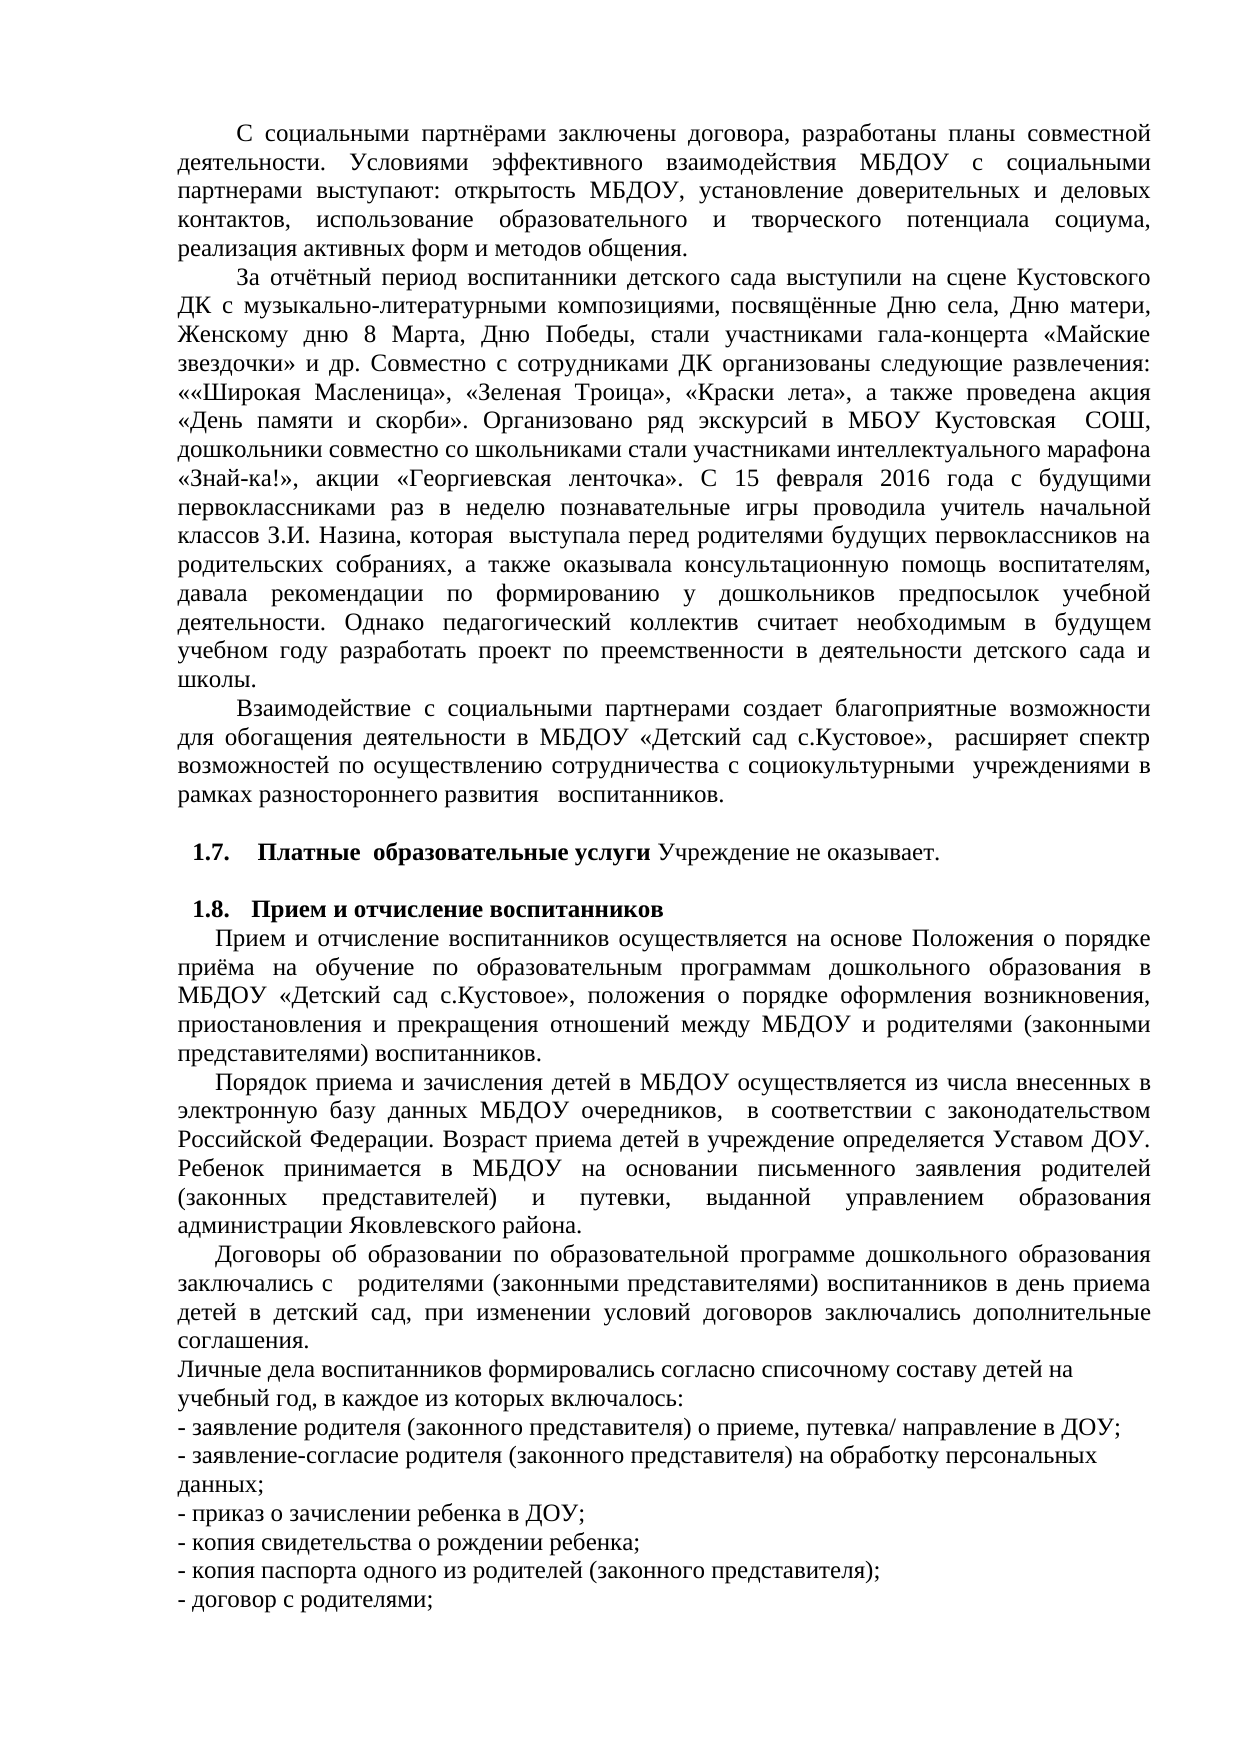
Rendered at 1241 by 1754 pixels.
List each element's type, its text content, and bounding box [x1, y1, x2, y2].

text Договоры об образовании по образовательной программе дошкольного образования заключались с родителями (законными представителями) воспитанников в день приема детей в детский сад, при изменении условий договоров заключались дополнительные соглашения. [177, 1239, 1152, 1354]
text Личные дела воспитанников формировались согласно списочному составу детей на учебный год, в каждое из которых включалось: [177, 1354, 1152, 1412]
list Порядок приема и зачисления детей в МБДОУ осуществляется из числа внесенных в электронную базу данных МБДОУ очередников, в соответствии с законодательством Российской Федерации. Возраст приема детей в учреждение определяется Уставом ДОУ. Ребенок принимается в МБДОУ на основании письменного заявления родителей (законных представителей) и путевки, выданной управлением образования администрации Яковлевского района. [177, 1067, 1152, 1239]
text С социальными партнёрами заключены договора, разработаны планы совместной деятельности. Условиями эффективного взаимодействия МБДОУ с социальными партнерами выступают: открытость МБДОУ, установление доверительных и деловых контактов, использование образовательного и творческого потенциала социума, реализация активных форм и методов общения. [177, 118, 1152, 262]
text - копия паспорта одного из родителей (законного представителя); [177, 1556, 1152, 1584]
text - копия свидетельства о рождении ребенка; [177, 1527, 1152, 1556]
list Прием и отчисление воспитанников осуществляется на основе Положения о порядке приёма на обучение по образовательным программам дошкольного образования в МБДОУ «Детский сад с.Кустовое», положения о порядке оформления возникновения, приостановления и прекращения отношений между МБДОУ и родителями (законными представителями) воспитанников. [177, 923, 1152, 1067]
text Взаимодействие с социальными партнерами создает благоприятные возможности для обогащения деятельности в МБДОУ «Детский сад с.Кустовое», расширяет спектр возможностей по осуществлению сотрудничества с социокультурными учреждениями в рамках разностороннего развития воспитанников. [177, 693, 1152, 808]
list Платные образовательные услуги Учреждение не оказывает. [192, 837, 1152, 866]
text - заявление родителя (законного представителя) о приеме, путевка/ направление в ДОУ; [177, 1412, 1152, 1441]
text - заявление-согласие родителя (законного представителя) на обработку персональных данных; [177, 1441, 1152, 1498]
text За отчётный период воспитанники детского сада выступили на сцене Кустовского ДК с музыкально-литературными композициями, посвящённые Дню села, Дню матери, Женскому дню 8 Марта, Дню Победы, стали участниками гала-концерта «Майские звездочки» и др. Совместно с сотрудниками ДК организованы следующие развлечения: ««Широкая Масленица», «Зеленая Троица», «Краски лета», а также проведена акция «День памяти и скорби». Организовано ряд экскурсий в МБОУ Кустовская СОШ, дошкольники совместно со школьниками стали участниками интеллектуального марафона «Знай-ка!», акции «Георгиевская ленточка». С 15 февраля 2016 года с будущими первоклассниками раз в неделю познавательные игры проводила учитель начальной классов З.И. Назина, которая выступала перед родителями будущих первоклассников на родительских собраниях, а также оказывала консультационную помощь воспитателям, давала рекомендации по формированию у дошкольников предпосылок учебной деятельности. Однако педагогический коллектив считает необходимым в будущем учебном году разработать проект по преемственности в деятельности детского сада и школы. [177, 262, 1152, 693]
text - приказ о зачислении ребенка в ДОУ; [177, 1498, 1152, 1527]
list Прием и отчисление воспитанников [192, 894, 1152, 923]
text - договор с родителями; [177, 1584, 1152, 1613]
